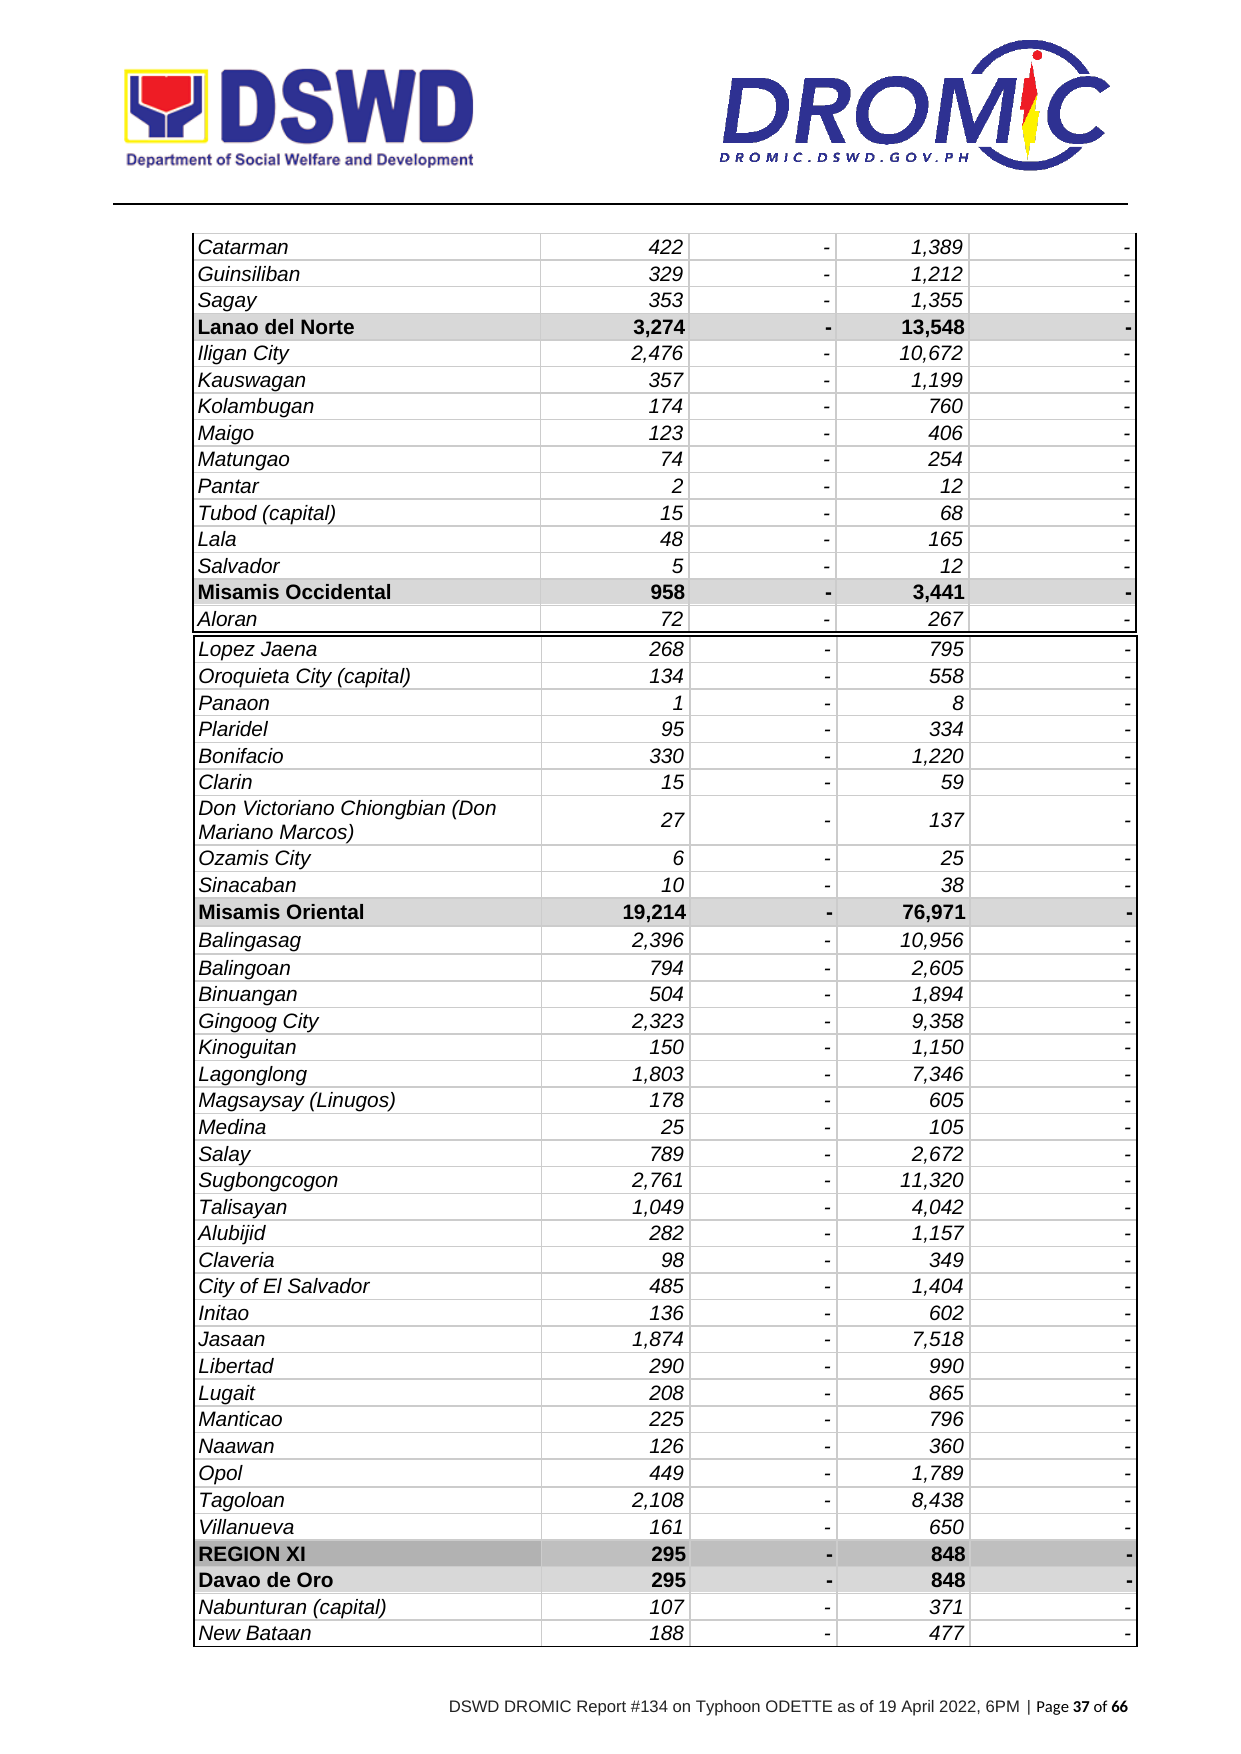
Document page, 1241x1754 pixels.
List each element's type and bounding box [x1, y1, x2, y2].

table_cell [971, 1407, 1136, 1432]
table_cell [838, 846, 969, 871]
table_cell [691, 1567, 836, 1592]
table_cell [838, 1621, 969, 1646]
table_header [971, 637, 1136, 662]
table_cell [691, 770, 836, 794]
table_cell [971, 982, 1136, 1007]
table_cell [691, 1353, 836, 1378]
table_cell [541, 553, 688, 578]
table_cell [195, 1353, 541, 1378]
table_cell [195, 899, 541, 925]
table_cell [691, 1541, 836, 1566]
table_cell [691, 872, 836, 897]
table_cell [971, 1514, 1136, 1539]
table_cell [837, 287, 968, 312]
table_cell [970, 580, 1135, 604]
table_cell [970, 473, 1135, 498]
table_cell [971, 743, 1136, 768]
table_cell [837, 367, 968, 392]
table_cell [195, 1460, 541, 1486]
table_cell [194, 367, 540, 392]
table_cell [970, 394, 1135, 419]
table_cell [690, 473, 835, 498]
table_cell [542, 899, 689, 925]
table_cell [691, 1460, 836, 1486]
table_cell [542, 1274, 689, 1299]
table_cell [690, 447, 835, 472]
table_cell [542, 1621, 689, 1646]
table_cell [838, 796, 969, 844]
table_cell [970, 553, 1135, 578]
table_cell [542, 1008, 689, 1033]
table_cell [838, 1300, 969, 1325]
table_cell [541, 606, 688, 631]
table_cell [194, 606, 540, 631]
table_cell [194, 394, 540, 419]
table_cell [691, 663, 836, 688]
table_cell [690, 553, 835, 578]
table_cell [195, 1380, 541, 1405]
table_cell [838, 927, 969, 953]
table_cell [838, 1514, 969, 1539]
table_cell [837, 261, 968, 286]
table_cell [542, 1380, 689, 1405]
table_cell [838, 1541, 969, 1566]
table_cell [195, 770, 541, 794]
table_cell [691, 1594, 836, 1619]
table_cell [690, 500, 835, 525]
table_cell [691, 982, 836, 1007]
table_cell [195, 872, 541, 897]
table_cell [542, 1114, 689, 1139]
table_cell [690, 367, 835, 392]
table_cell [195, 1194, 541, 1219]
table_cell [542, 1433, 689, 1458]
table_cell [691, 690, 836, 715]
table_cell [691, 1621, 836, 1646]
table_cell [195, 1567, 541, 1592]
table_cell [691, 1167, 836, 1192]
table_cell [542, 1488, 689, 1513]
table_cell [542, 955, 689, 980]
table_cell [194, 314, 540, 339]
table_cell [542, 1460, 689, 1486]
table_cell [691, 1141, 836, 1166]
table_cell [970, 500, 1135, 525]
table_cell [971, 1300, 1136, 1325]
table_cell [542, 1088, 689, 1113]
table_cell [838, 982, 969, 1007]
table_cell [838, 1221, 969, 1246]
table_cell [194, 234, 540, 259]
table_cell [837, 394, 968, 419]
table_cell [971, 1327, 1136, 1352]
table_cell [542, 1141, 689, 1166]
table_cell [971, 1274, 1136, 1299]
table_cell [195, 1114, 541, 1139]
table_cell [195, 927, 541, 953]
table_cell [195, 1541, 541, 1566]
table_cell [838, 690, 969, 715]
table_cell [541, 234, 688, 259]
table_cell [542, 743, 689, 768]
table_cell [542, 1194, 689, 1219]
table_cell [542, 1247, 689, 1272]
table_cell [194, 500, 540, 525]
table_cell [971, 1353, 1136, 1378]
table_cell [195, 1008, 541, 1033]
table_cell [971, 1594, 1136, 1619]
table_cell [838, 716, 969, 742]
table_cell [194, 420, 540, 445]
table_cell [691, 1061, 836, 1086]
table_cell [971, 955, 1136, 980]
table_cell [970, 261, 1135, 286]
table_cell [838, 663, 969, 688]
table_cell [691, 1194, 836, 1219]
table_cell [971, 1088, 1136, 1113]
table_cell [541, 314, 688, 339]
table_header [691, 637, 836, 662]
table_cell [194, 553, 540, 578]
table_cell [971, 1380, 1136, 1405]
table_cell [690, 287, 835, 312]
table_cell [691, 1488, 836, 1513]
picture [112, 65, 487, 173]
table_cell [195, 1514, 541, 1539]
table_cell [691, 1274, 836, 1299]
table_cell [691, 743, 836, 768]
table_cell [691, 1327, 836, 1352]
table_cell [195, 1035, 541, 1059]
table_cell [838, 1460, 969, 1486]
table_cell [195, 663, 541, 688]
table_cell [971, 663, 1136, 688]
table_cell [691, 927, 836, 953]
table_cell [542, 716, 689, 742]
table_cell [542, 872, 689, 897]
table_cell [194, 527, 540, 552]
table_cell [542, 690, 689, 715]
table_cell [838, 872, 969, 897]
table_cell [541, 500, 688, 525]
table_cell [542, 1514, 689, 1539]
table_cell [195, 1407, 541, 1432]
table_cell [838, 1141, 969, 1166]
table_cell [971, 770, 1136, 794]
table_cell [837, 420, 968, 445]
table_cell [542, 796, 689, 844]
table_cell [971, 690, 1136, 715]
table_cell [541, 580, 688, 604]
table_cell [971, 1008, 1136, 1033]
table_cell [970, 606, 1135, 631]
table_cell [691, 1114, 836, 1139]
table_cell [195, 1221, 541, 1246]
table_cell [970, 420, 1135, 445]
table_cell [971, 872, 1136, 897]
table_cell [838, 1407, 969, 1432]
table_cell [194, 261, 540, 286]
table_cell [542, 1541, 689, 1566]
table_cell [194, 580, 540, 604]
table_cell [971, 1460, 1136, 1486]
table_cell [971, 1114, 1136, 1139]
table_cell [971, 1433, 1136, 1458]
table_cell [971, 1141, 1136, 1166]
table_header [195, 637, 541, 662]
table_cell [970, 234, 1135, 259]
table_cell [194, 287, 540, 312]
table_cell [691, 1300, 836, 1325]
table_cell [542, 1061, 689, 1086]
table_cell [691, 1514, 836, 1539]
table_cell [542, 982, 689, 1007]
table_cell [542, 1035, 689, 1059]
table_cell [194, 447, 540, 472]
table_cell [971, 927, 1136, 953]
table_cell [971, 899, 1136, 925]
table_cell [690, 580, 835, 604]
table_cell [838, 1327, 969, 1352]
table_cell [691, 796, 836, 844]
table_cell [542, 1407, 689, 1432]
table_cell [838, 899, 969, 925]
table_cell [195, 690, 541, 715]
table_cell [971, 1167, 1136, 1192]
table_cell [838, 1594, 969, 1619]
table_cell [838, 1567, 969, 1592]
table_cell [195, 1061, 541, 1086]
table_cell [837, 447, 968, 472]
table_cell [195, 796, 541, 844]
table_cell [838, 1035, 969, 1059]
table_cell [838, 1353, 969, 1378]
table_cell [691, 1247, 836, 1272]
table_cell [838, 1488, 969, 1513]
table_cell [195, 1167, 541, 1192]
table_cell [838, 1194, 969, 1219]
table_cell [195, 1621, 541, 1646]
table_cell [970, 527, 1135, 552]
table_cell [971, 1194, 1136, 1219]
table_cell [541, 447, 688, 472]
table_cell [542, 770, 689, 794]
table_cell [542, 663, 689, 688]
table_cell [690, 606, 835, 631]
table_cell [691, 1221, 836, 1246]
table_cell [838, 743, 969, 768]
picture [676, 39, 1149, 171]
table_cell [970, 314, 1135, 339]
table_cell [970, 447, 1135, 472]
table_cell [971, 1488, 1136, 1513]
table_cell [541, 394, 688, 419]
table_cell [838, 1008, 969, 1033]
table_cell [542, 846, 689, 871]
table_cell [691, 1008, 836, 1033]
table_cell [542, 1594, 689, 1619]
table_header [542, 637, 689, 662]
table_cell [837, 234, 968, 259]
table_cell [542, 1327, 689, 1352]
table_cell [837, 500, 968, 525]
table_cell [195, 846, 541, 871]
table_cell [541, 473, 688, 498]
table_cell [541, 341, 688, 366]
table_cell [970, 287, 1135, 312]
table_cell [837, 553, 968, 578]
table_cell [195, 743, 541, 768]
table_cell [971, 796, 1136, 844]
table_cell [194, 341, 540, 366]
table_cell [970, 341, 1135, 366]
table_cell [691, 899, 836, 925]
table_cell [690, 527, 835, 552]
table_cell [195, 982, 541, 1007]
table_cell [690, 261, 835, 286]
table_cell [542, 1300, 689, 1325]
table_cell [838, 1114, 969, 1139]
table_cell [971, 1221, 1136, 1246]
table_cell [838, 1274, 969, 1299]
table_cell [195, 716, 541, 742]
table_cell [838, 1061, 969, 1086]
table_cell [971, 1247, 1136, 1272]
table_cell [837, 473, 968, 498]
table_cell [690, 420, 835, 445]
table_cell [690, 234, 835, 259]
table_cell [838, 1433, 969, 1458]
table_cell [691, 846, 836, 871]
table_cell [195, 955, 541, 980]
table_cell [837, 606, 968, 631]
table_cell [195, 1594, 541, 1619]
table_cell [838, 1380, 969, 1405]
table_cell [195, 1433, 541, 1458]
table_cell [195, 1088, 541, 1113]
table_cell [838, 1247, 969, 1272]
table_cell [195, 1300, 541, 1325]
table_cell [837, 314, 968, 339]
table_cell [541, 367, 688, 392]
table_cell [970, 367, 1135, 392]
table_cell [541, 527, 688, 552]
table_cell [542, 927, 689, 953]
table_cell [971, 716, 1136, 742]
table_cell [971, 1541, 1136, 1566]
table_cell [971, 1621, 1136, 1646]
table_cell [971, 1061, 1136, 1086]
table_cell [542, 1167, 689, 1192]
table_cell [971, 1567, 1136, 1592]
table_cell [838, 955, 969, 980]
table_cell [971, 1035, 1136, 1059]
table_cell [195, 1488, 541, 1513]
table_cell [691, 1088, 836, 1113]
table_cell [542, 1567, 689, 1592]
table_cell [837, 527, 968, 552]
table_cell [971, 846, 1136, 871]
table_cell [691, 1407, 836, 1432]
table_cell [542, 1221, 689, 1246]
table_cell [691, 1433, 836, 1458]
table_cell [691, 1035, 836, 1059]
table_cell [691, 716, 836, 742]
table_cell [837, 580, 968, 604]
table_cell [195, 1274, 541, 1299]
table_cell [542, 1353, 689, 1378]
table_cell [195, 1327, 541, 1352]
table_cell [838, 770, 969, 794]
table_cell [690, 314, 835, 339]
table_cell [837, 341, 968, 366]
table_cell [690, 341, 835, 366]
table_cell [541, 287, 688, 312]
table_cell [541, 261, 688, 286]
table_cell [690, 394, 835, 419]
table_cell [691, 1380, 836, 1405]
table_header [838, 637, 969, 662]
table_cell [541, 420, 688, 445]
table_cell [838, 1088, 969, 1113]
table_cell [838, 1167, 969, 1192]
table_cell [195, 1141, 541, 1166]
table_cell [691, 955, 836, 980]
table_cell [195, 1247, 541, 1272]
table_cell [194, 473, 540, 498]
